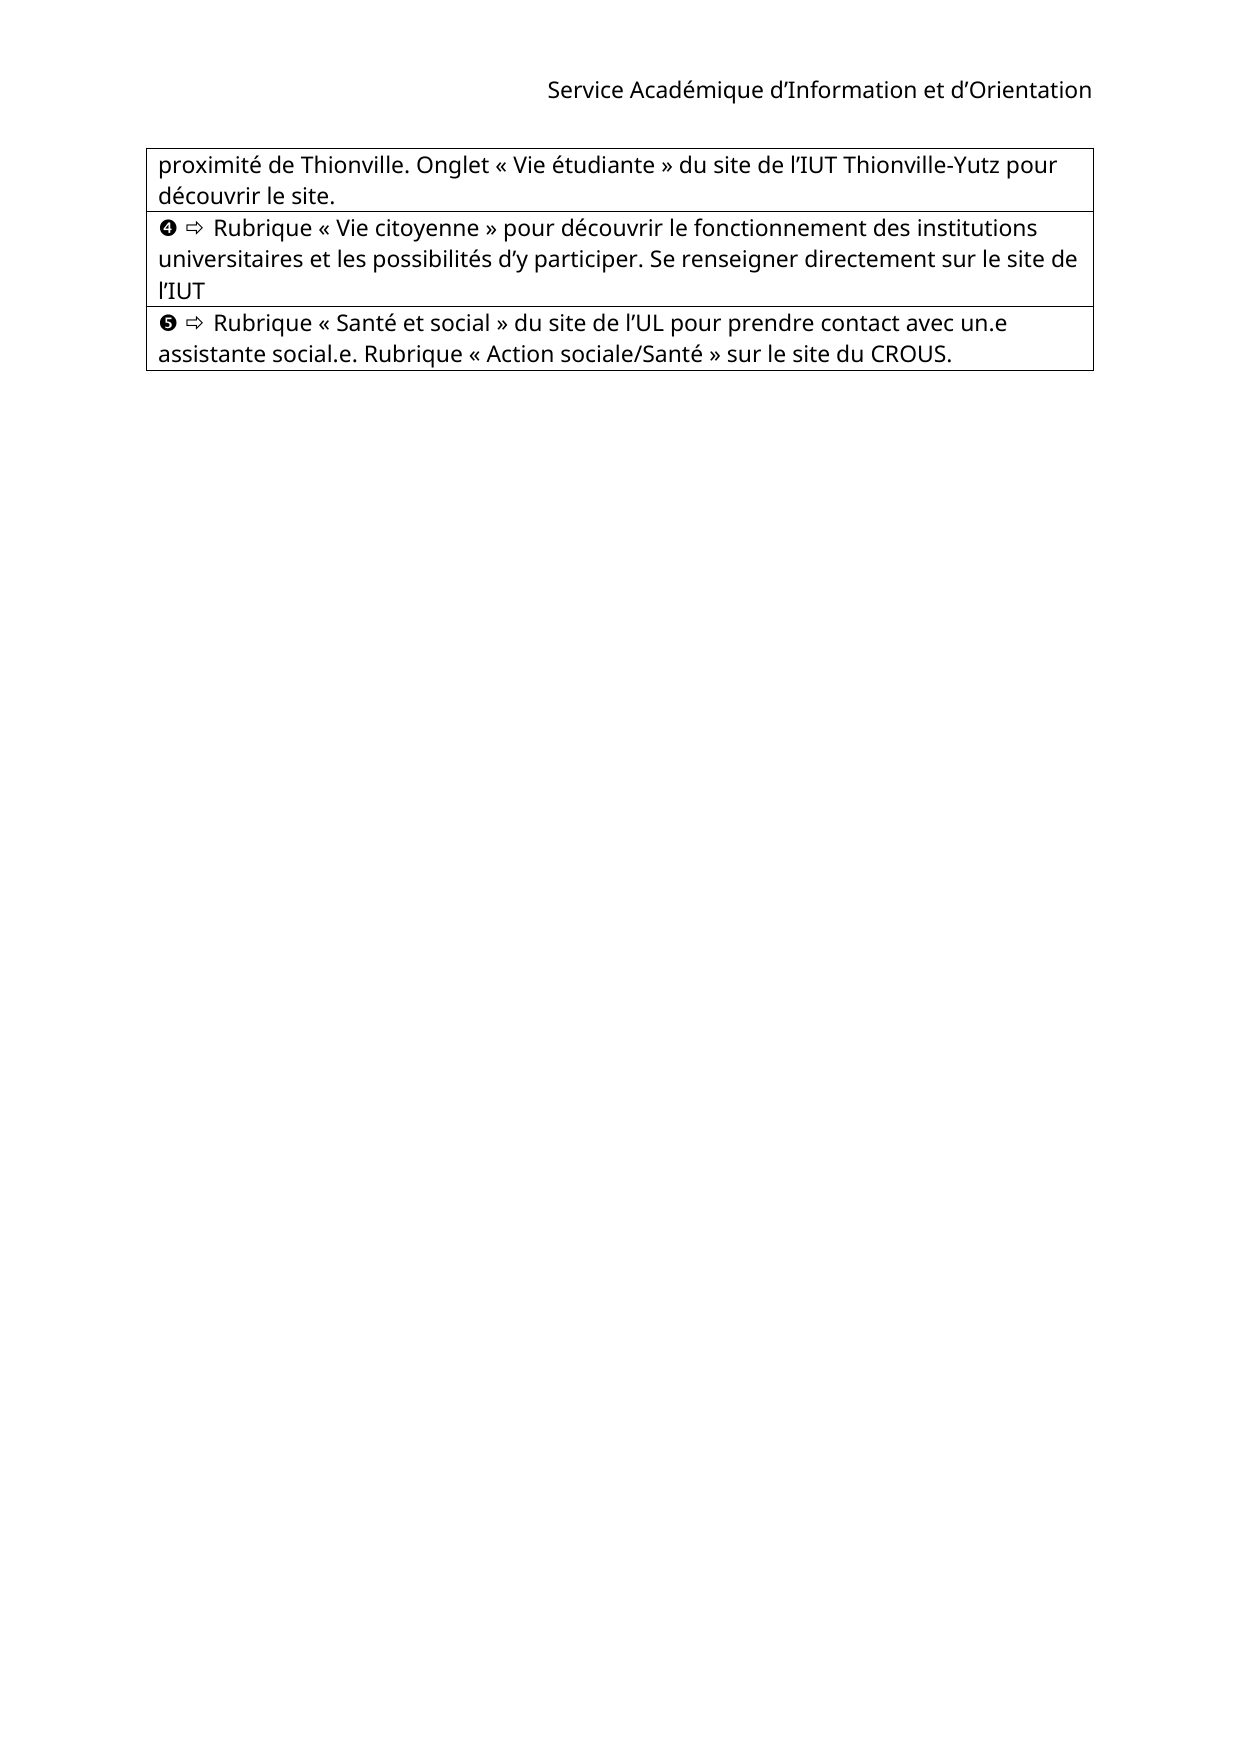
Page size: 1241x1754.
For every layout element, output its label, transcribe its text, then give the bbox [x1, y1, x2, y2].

table_cell Rubrique « Santé et social » du site de l’UL pour prendre contact avec un.e assistante social.e. Rubrique « Action sociale/Santé » sur le site du CROUS. [147, 307, 1093, 369]
table_cell Rubrique « Vie citoyenne » pour découvrir le fonctionnement des institutions universitaires et les possibilités d’y participer. Se renseigner directement sur le site de l’IUT [147, 212, 1093, 306]
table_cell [147, 149, 1093, 211]
